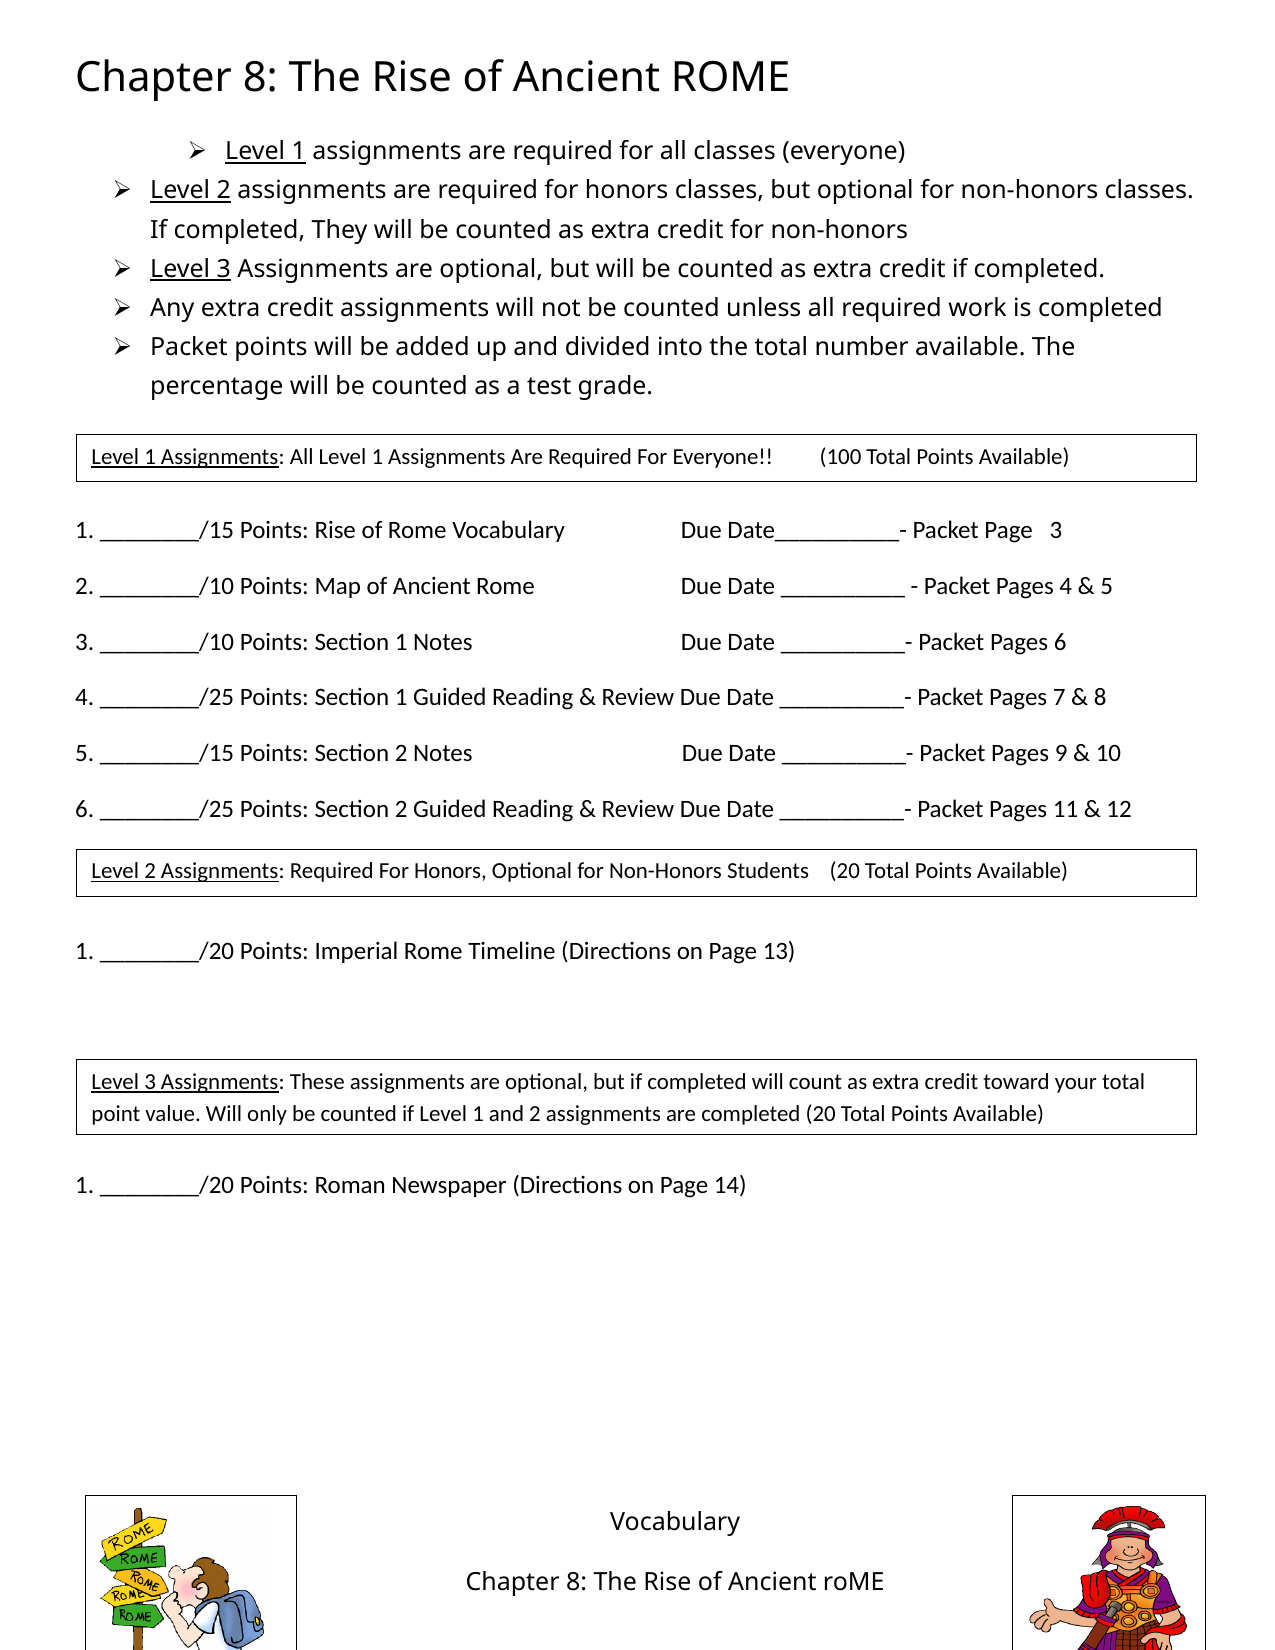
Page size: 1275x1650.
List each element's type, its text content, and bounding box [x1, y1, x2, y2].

text Chapter 8: The Rise of Ancient roME [297, 1564, 1012, 1598]
text 5. ________/15 Points: Section 2 Notes Due Date __________- Packet Pages 9 & 10 [75, 737, 1200, 768]
text 3. ________/10 Points: Section 1 Notes Due Date __________- Packet Pages 6 [75, 626, 1200, 656]
text 4. ________/25 Points: Section 1 Guided Reading & Review Due Date __________- Packet Pages 7 & 8 [75, 681, 1200, 712]
list Level 1 assignments are required for all classes (everyone) [187, 133, 1275, 167]
list Level 2 assignments are required for honors classes, but optional for non-honors classes. If completed, They will be counted as extra credit for non-honors [112, 172, 1200, 245]
list Packet points will be added up and divided into the total number available. The percentage will be counted as a test grade. [112, 329, 1200, 402]
list Any extra credit assignments will not be counted unless all required work is completed [112, 289, 1200, 324]
picture [1026, 1502, 1191, 1650]
text 6. ________/25 Points: Section 2 Guided Reading & Review Due Date __________- Packet Pages 11 & 12 [75, 793, 1200, 824]
text Chapter 8: The Rise of Ancient ROME [75, 47, 1275, 104]
text Vocabulary [297, 1504, 1012, 1538]
picture [91, 1502, 271, 1650]
text 1. ________/20 Points: Imperial Rome Timeline (Directions on Page 13) [75, 935, 1200, 966]
text 1. ________/15 Points: Rise of Rome Vocabulary Due Date__________- Packet Page 3 [75, 514, 1200, 544]
list Level 3 Assignments are optional, but will be counted as extra credit if completed. [112, 250, 1200, 284]
text 2. ________/10 Points: Map of Ancient Rome Due Date __________ - Packet Pages 4 & 5 [75, 570, 1200, 600]
text 1. ________/20 Points: Roman Newspaper (Directions on Page 14) [75, 1169, 1200, 1199]
